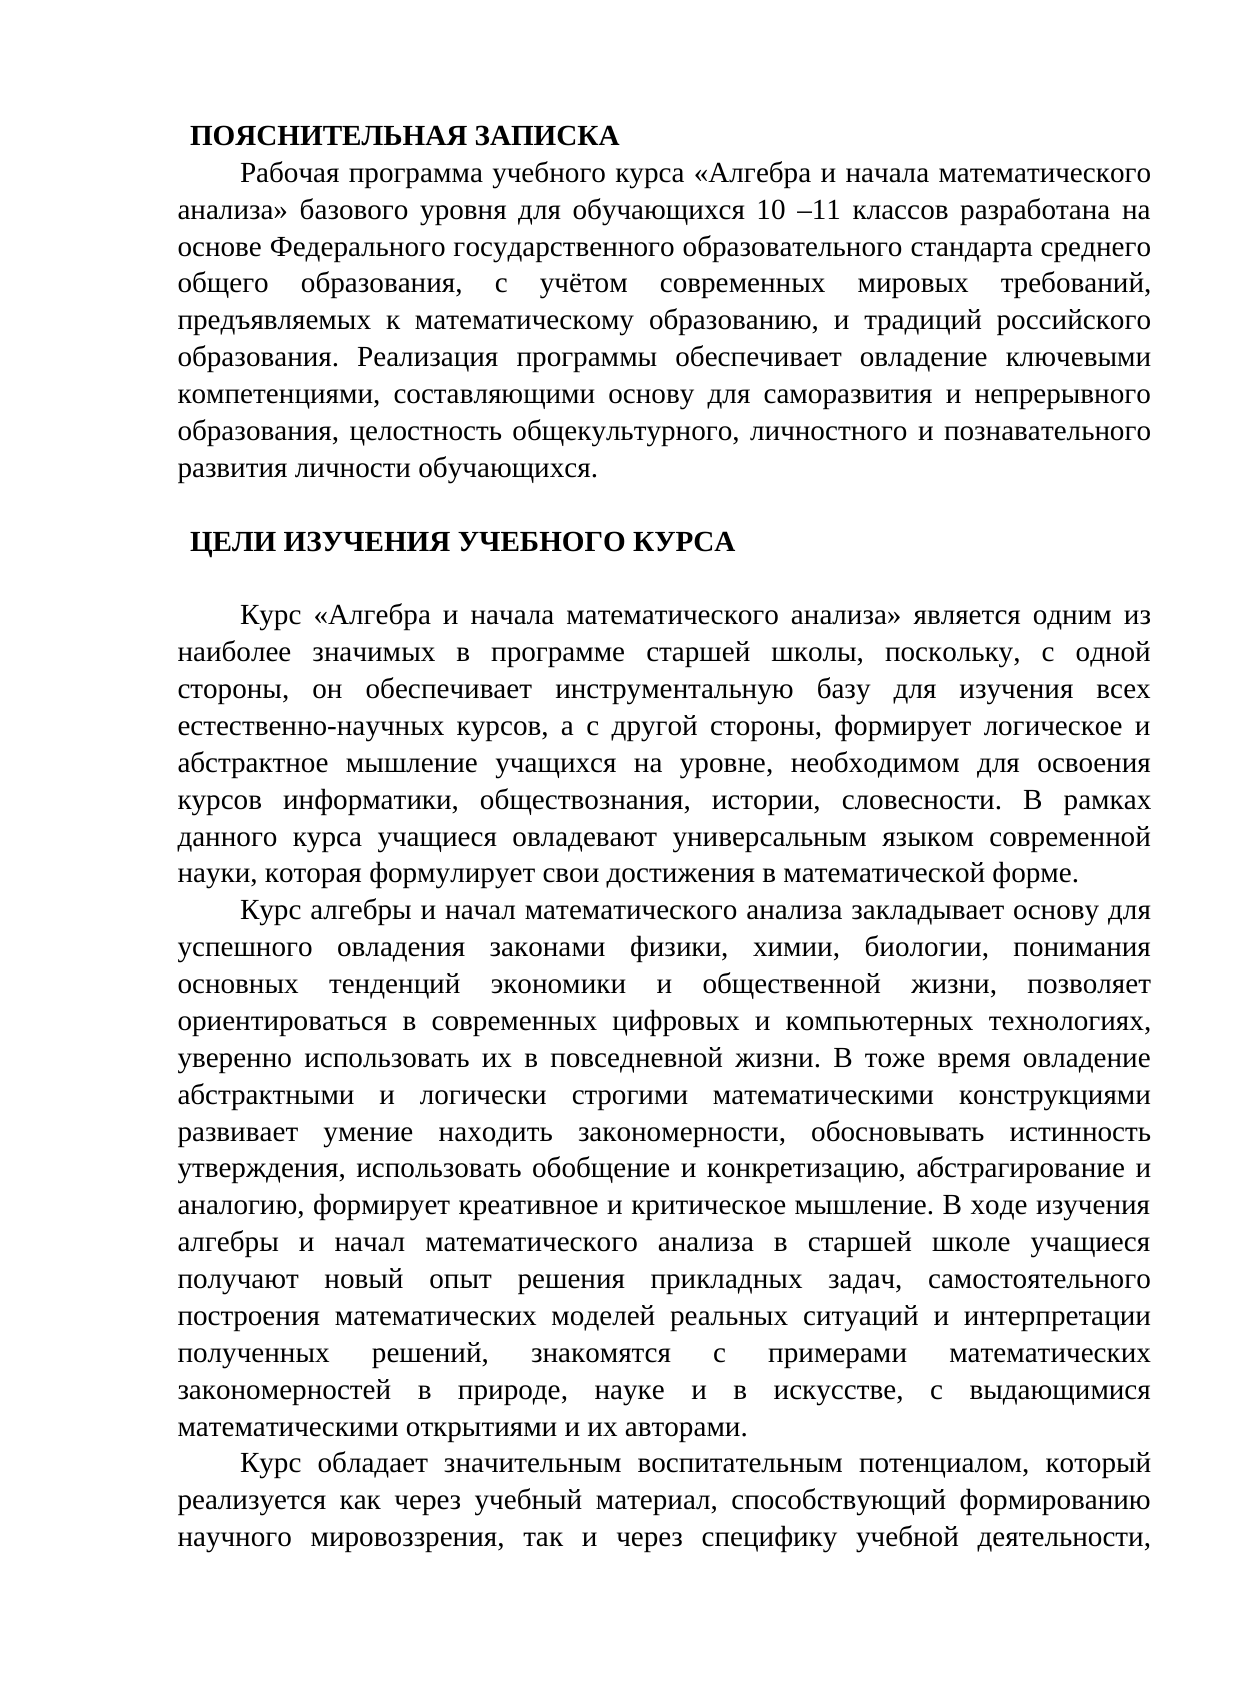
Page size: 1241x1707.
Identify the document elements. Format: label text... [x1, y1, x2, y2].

text ЦЕЛИ ИЗУЧЕНИЯ УЧЕБНОГО КУРСА [190, 524, 1152, 557]
text Рабочая программа учебного курса «Алгебра и начала математического анализа» базового уровня для обучающихся 10 –11 классов разработана на основе Федерального государственного образовательного стандарта среднего общего образования, с учётом современных мировых требований, предъявляемых к математическому образованию, и традиций российского образования. Реализация программы обеспечивает овладение ключевыми компетенциями, составляющими основу для саморазвития и непрерывного образования, целостность общекультурного, личностного и познавательного развития личности обучающихся. [177, 155, 1152, 483]
text ПОЯСНИТЕЛЬНАЯ ЗАПИСКА [190, 118, 1152, 152]
text Курс алгебры и начал математического анализа закладывает основу для успешного овладения законами физики, химии, биологии, понимания основных тенденций экономики и общественной жизни, позволяет ориентироваться в современных цифровых и компьютерных технологиях, уверенно использовать их в повседневной жизни. В тоже время овладение абстрактными и логически строгими математическими конструкциями развивает умение находить закономерности, обосновывать истинность утверждения, использовать обобщение и конкретизацию, абстрагирование и аналогию, формирует креативное и критическое мышление. В ходе изучения алгебры и начал математического анализа в старшей школе учащиеся получают новый опыт решения прикладных задач, самостоятельного построения математических моделей реальных ситуаций и интерпретации полученных решений, знакомятся с примерами математических закономерностей в природе, науке и в искусстве, с выдающимися математическими открытиями и их авторами. [177, 892, 1152, 1442]
text Курс «Алгебра и начала математического анализа» является одним из наиболее значимых в программе старшей школы, поскольку, с одной стороны, он обеспечивает инструментальную базу для изучения всех естественно-научных курсов, а с другой стороны, формирует логическое и абстрактное мышление учащихся на уровне, необходимом для освоения курсов информатики, обществознания, истории, словесности. В рамках данного курса учащиеся овладевают универсальным языком современной науки, которая формулирует свои достижения в математической форме. [177, 597, 1152, 889]
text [177, 1446, 1152, 1553]
